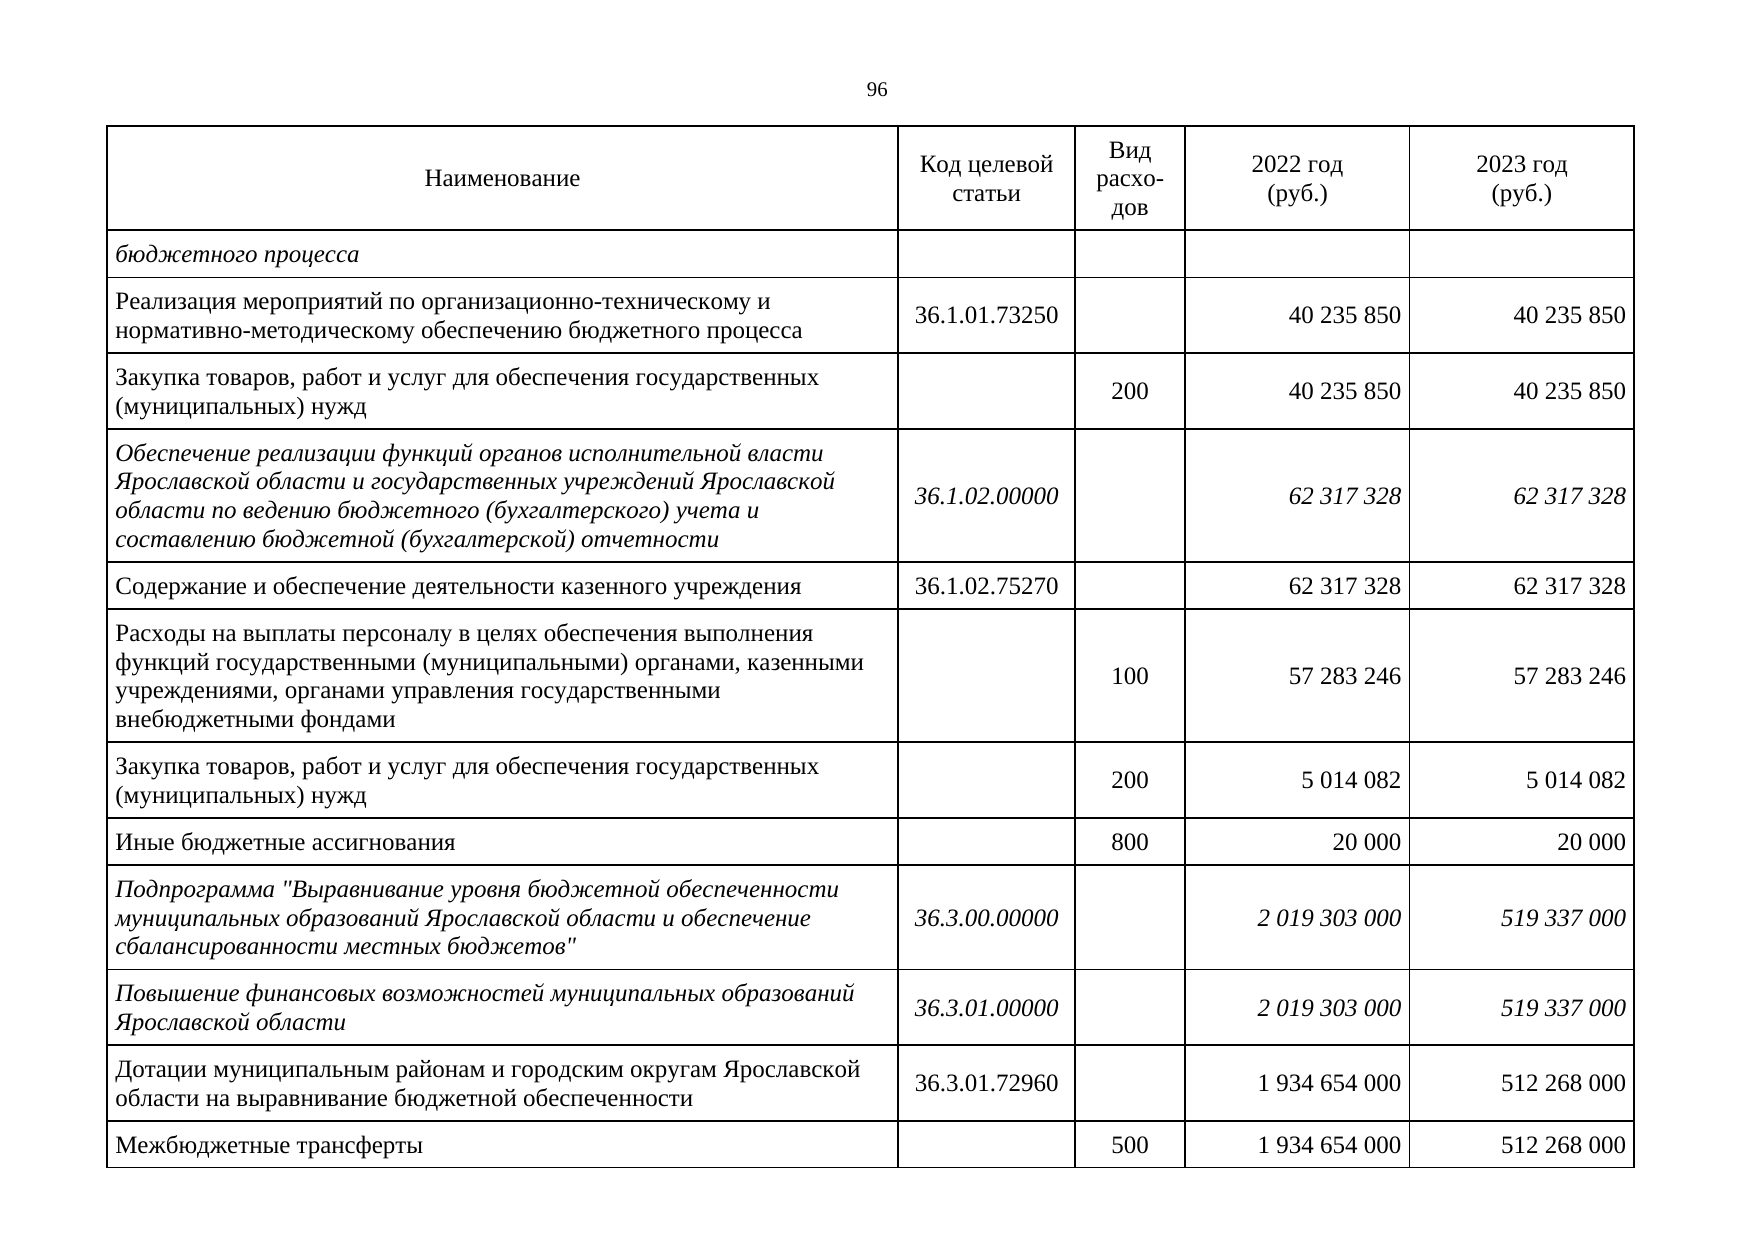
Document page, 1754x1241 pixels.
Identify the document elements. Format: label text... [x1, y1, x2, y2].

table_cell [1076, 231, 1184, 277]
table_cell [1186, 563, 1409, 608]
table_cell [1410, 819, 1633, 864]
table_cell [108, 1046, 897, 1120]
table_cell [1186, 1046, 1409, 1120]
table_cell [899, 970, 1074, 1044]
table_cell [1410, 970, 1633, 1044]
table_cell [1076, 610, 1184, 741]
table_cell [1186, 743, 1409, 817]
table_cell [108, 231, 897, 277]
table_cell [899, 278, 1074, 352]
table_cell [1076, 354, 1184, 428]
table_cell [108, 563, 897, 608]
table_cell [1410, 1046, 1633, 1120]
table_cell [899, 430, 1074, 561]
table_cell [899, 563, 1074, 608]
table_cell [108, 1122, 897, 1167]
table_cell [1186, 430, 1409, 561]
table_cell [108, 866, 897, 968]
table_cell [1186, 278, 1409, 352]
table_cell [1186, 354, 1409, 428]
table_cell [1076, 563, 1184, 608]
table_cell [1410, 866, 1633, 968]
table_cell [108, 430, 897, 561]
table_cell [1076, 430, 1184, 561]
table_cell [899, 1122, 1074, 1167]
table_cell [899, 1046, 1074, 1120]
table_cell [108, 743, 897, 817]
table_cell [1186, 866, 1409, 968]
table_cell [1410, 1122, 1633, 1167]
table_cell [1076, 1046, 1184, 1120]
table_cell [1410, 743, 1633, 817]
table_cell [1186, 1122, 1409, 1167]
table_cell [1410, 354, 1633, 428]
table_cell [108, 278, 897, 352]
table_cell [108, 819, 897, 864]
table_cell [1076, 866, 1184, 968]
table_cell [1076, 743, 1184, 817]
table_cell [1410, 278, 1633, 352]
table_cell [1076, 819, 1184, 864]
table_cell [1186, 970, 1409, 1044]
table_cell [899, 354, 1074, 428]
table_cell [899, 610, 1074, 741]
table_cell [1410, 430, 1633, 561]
table_header 2023 год (руб.) [1410, 127, 1633, 229]
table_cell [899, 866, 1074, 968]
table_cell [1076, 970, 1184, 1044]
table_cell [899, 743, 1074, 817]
table_header Наименование [108, 127, 897, 229]
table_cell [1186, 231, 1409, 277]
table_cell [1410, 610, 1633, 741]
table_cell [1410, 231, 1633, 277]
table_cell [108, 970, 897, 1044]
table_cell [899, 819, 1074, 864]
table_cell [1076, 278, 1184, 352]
table_header Вид расхо-дов [1076, 127, 1184, 229]
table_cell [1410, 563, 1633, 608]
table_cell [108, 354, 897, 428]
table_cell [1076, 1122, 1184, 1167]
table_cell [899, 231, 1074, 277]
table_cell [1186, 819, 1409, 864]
table_header 2022 год (руб.) [1186, 127, 1409, 229]
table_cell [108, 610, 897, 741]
table_header Код целевой статьи [899, 127, 1074, 229]
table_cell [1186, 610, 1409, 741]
